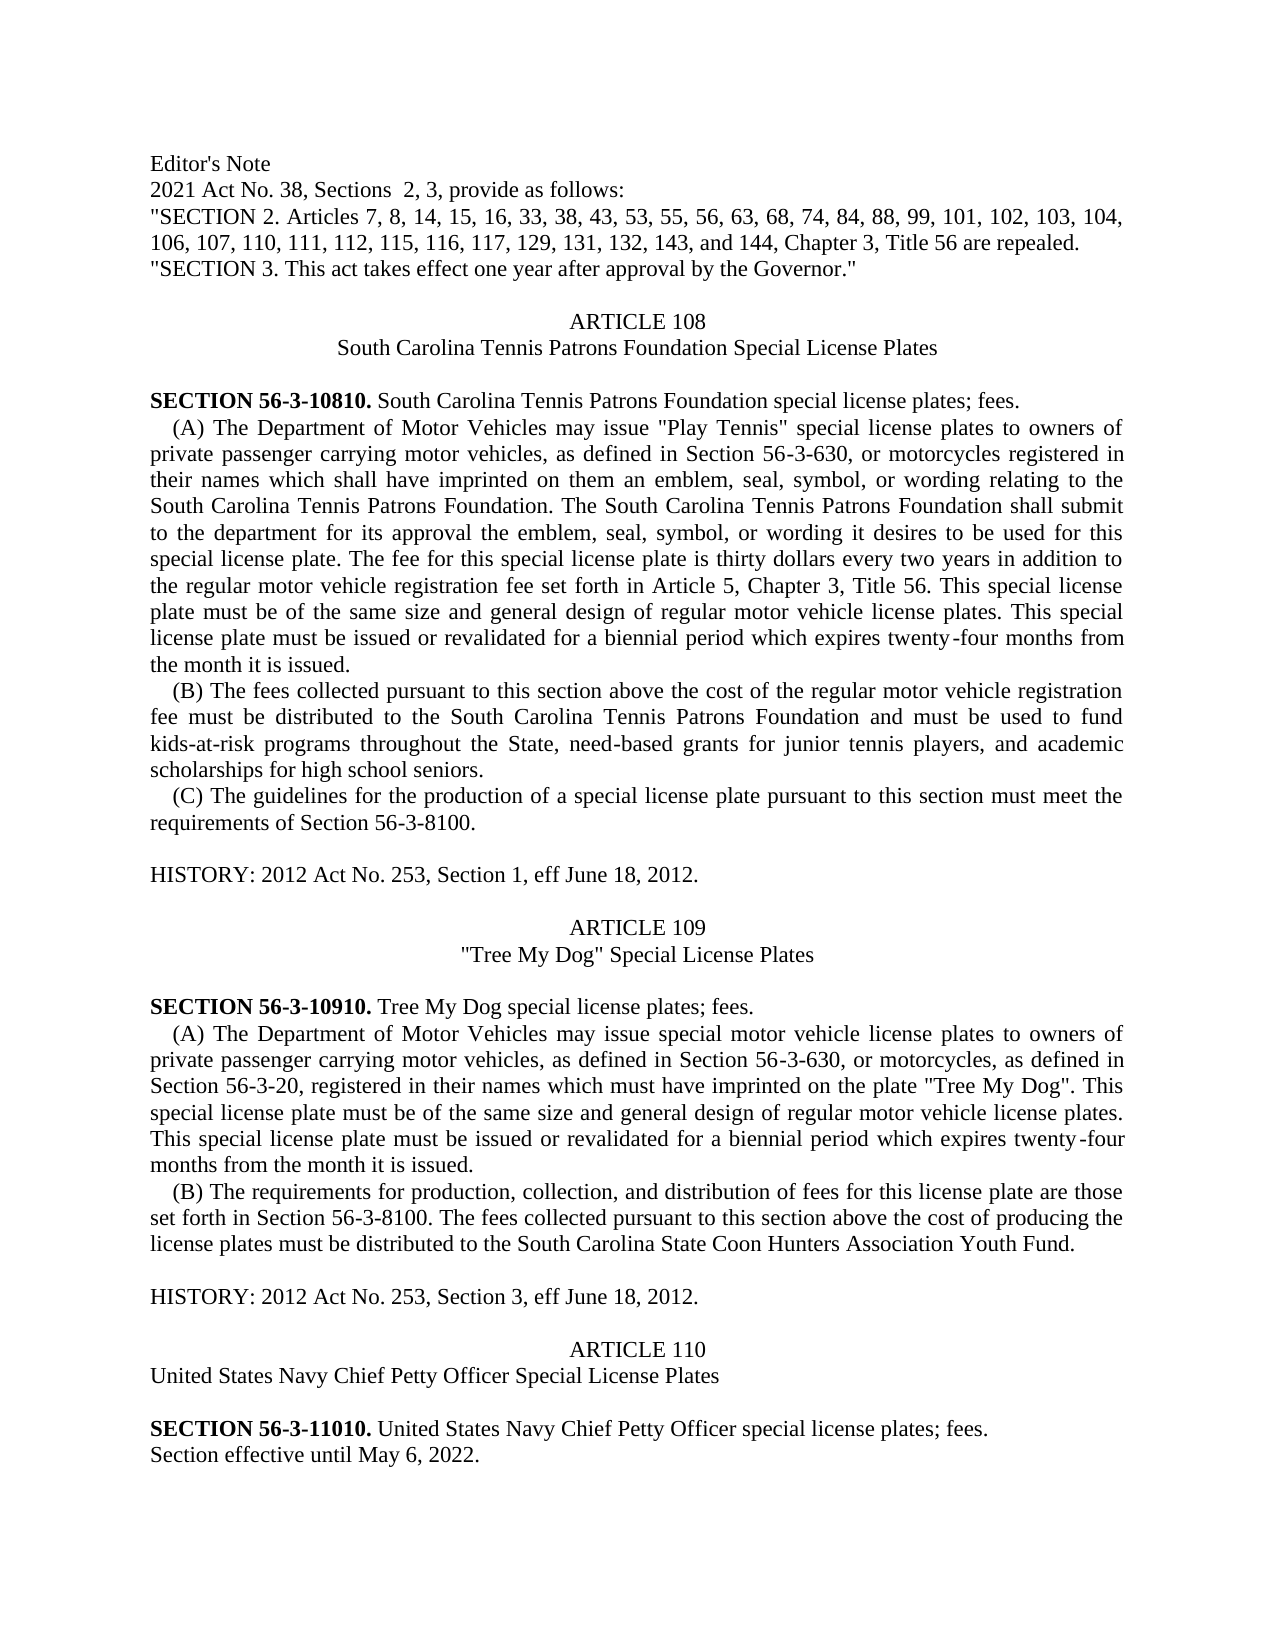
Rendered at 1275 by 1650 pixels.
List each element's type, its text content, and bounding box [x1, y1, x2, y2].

text HISTORY: 2012 Act No. 253, Section 1, eff June 18, 2012. [150, 862, 1125, 888]
text ARTICLE 110 [150, 1336, 1125, 1362]
text Editor's Note [150, 150, 1125, 176]
text ARTICLE 109 [150, 914, 1125, 941]
text (B) The requirements for production, collection, and distribution of fees for this license plate are those set forth in Section 56-3-8100. The fees collected pursuant to this section above the cost of producing the license plates must be distributed to the South Carolina State Coon Hunters Association Youth Fund. [150, 1178, 1125, 1257]
text (A) The Department of Motor Vehicles may issue special motor vehicle license plates to owners of private passenger carrying motor vehicles, as defined in Section 56-3-630, or motorcycles, as defined in Section 56-3-20, registered in their names which must have imprinted on the plate "Tree My Dog". This special license plate must be of the same size and general design of regular motor vehicle license plates. This special license plate must be issued or revalidated for a biennial period which expires twenty-four months from the month it is issued. [150, 1020, 1125, 1178]
text "SECTION 3. This act takes effect one year after approval by the Governor." [150, 255, 1125, 282]
text SECTION 56-3-11010. United States Navy Chief Petty Officer special license plates; fees. [150, 1415, 1125, 1441]
text (B) The fees collected pursuant to this section above the cost of the regular motor vehicle registration fee must be distributed to the South Carolina Tennis Patrons Foundation and must be used to fund kids-at-risk programs throughout the State, need-based grants for junior tennis players, and academic scholarships for high school seniors. [150, 677, 1125, 782]
text "SECTION 2. Articles 7, 8, 14, 15, 16, 33, 38, 43, 53, 55, 56, 63, 68, 74, 84, 88, 99, 101, 102, 103, 104, 106, 107, 110, 111, 112, 115, 116, 117, 129, 131, 132, 143, and 144, Chapter 3, Title 56 are repealed. [150, 203, 1125, 255]
text (A) The Department of Motor Vehicles may issue "Play Tennis" special license plates to owners of private passenger carrying motor vehicles, as defined in Section 56-3-630, or motorcycles registered in their names which shall have imprinted on them an emblem, seal, symbol, or wording relating to the South Carolina Tennis Patrons Foundation. The South Carolina Tennis Patrons Foundation shall submit to the department for its approval the emblem, seal, symbol, or wording it desires to be used for this special license plate. The fee for this special license plate is thirty dollars every two years in addition to the regular motor vehicle registration fee set forth in Article 5, Chapter 3, Title 56. This special license plate must be of the same size and general design of regular motor vehicle license plates. This special license plate must be issued or revalidated for a biennial period which expires twenty-four months from the month it is issued. [150, 413, 1125, 677]
text Section effective until May 6, 2022. [150, 1441, 1125, 1468]
text (C) The guidelines for the production of a special license plate pursuant to this section must meet the requirements of Section 56-3-8100. [150, 782, 1125, 835]
text 2021 Act No. 38, Sections 2, 3, provide as follows: [150, 176, 1125, 203]
text United States Navy Chief Petty Officer Special License Plates [150, 1362, 1125, 1389]
text SECTION 56-3-10910. Tree My Dog special license plates; fees. [150, 993, 1125, 1020]
text South Carolina Tennis Patrons Foundation Special License Plates [150, 334, 1125, 361]
text SECTION 56-3-10810. South Carolina Tennis Patrons Foundation special license plates; fees. [150, 387, 1125, 413]
text HISTORY: 2012 Act No. 253, Section 3, eff June 18, 2012. [150, 1283, 1125, 1309]
text ARTICLE 108 [150, 308, 1125, 334]
text "Tree My Dog" Special License Plates [150, 941, 1125, 967]
